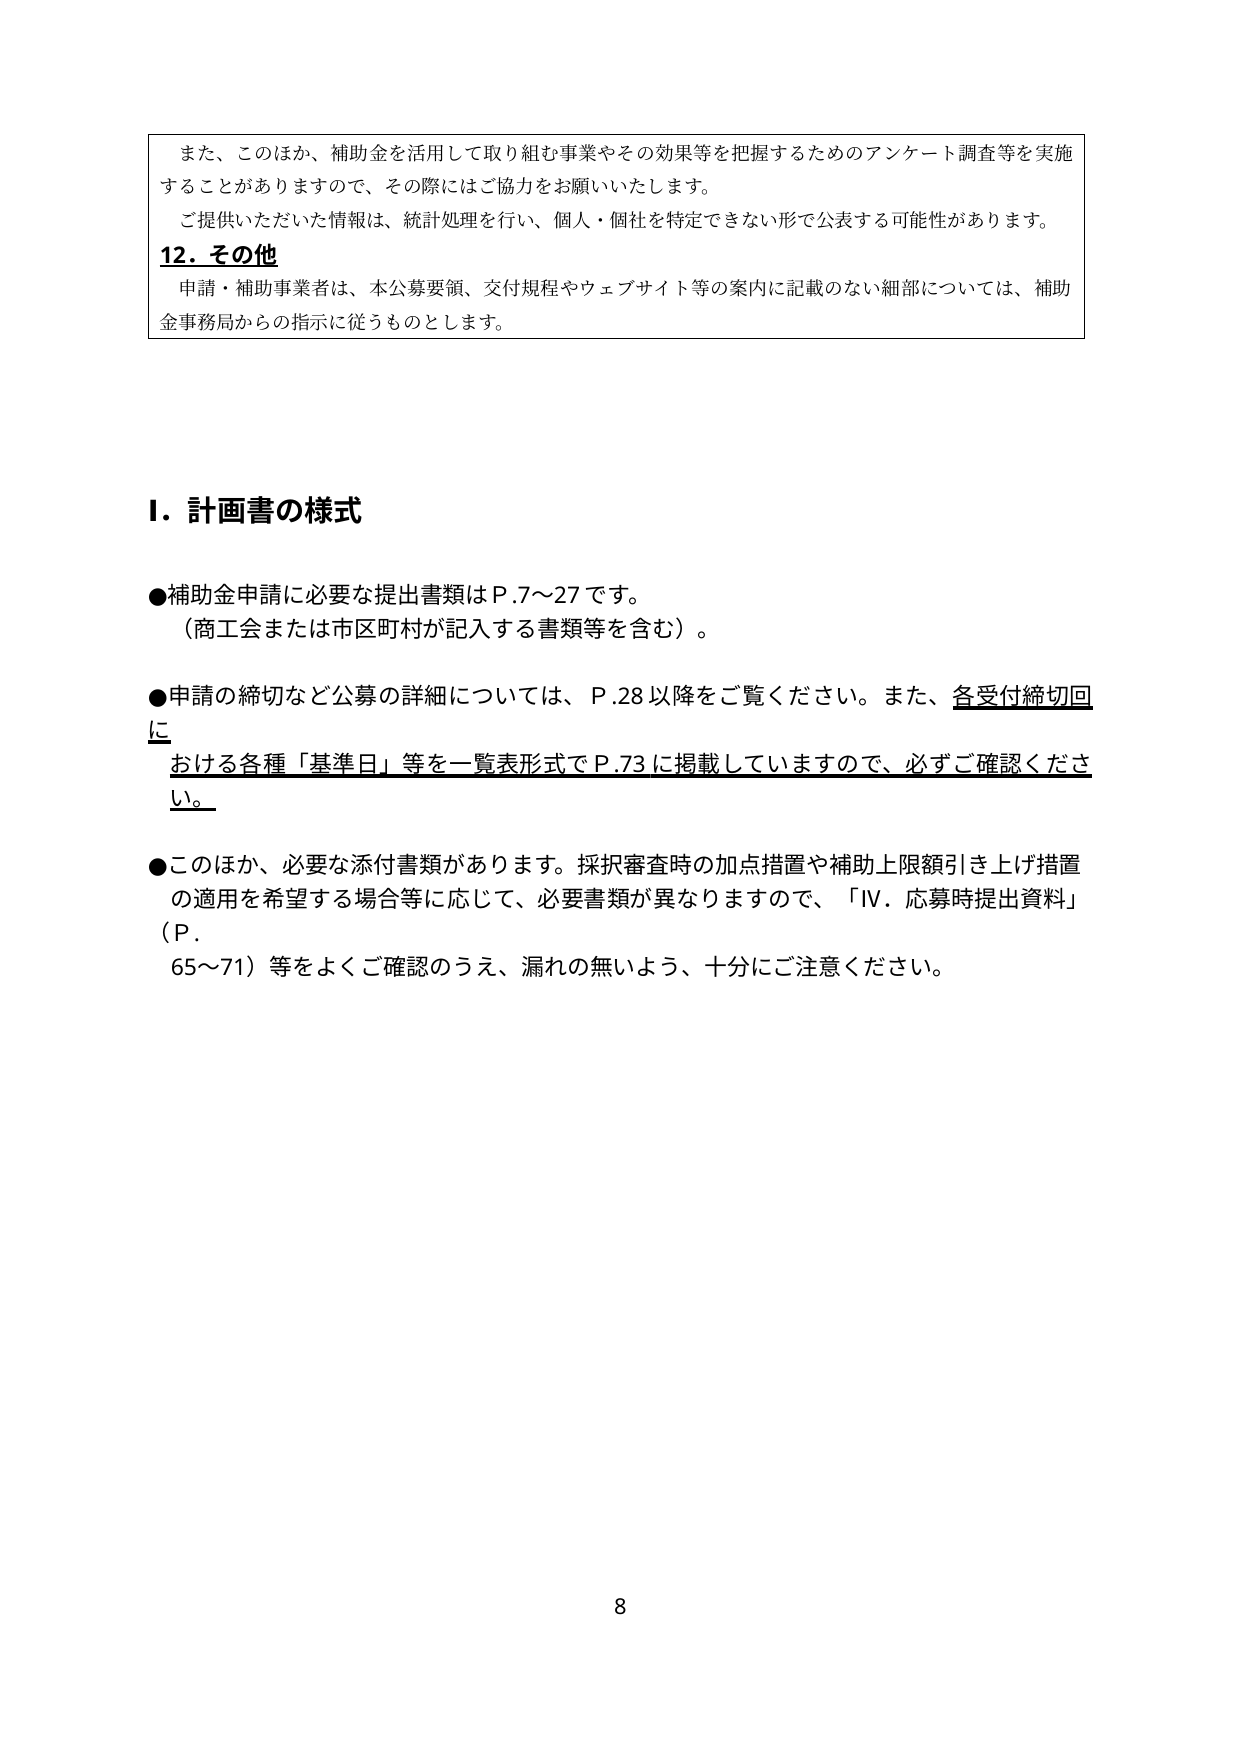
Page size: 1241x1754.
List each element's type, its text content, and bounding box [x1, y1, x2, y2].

text の適用を希望する場合等に応じて、必要書類が異なりますので、「Ⅳ．応募時提出資料」（Ｐ. [148, 881, 1092, 949]
text 65～71）等をよくご確認のうえ、漏れの無いよう、十分にご注意ください。 [148, 949, 1092, 982]
text おける各種「基準日」等を一覧表形式でＰ.73に掲載していますので、必ずご確認ください。 [169, 775, 1092, 813]
text （商工会または市区町村が記入する書類等を含む）。 [148, 610, 1092, 644]
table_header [149, 135, 1084, 338]
text ●申請の締切など公募の詳細については、Ｐ.28以降をご覧ください。また、各受付締切回に [148, 678, 1092, 746]
text ●補助金申請に必要な提出書類はＰ.7～27です。 [148, 576, 1092, 610]
text Ⅰ．計画書の様式 [148, 475, 1092, 542]
text ●このほか、必要な添付書類があります。採択審査時の加点措置や補助上限額引き上げ措置 [148, 847, 1092, 881]
text おける各種「基準日」等を一覧表形式でＰ.73に掲載していますので、必ずご確認ください。 [169, 746, 1092, 774]
